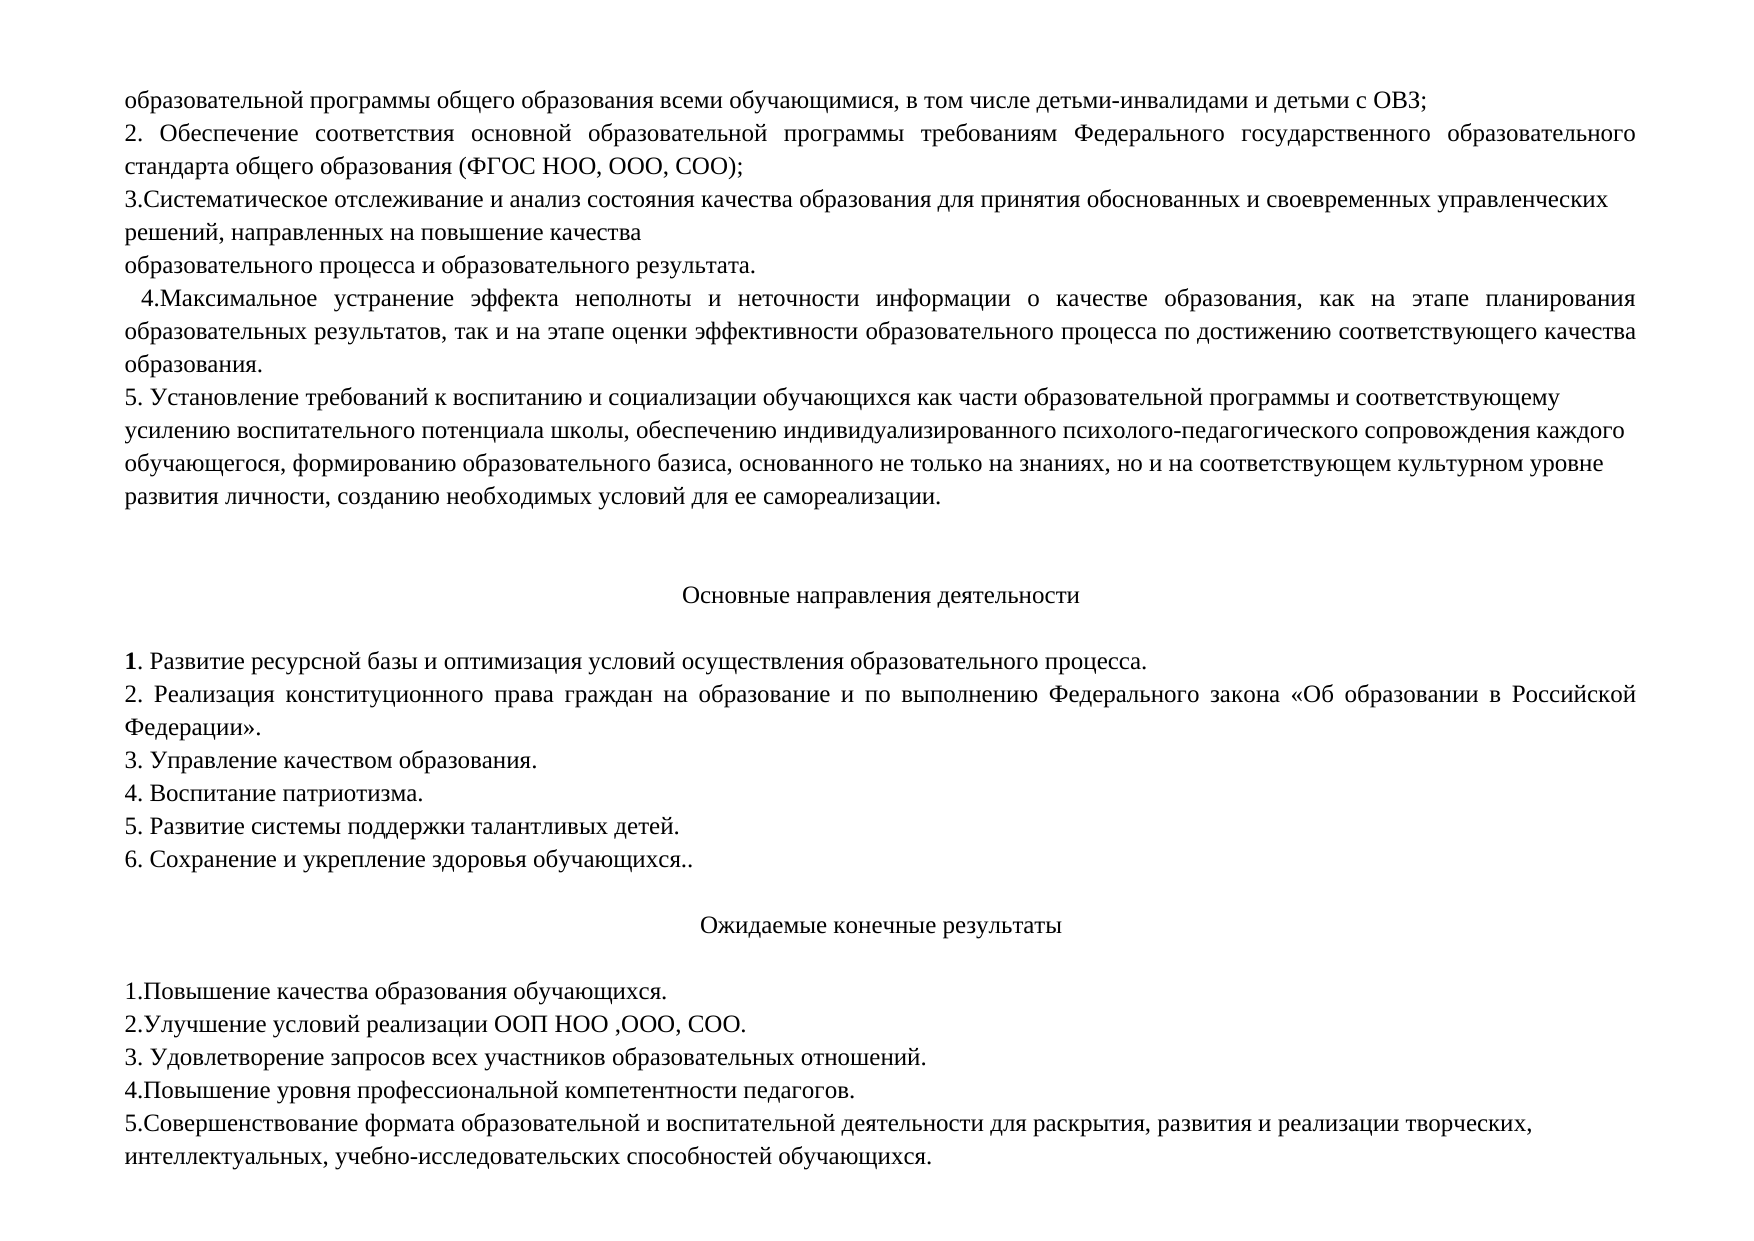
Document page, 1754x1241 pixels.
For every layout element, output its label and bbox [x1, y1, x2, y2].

table_header [117, 59, 1645, 1196]
